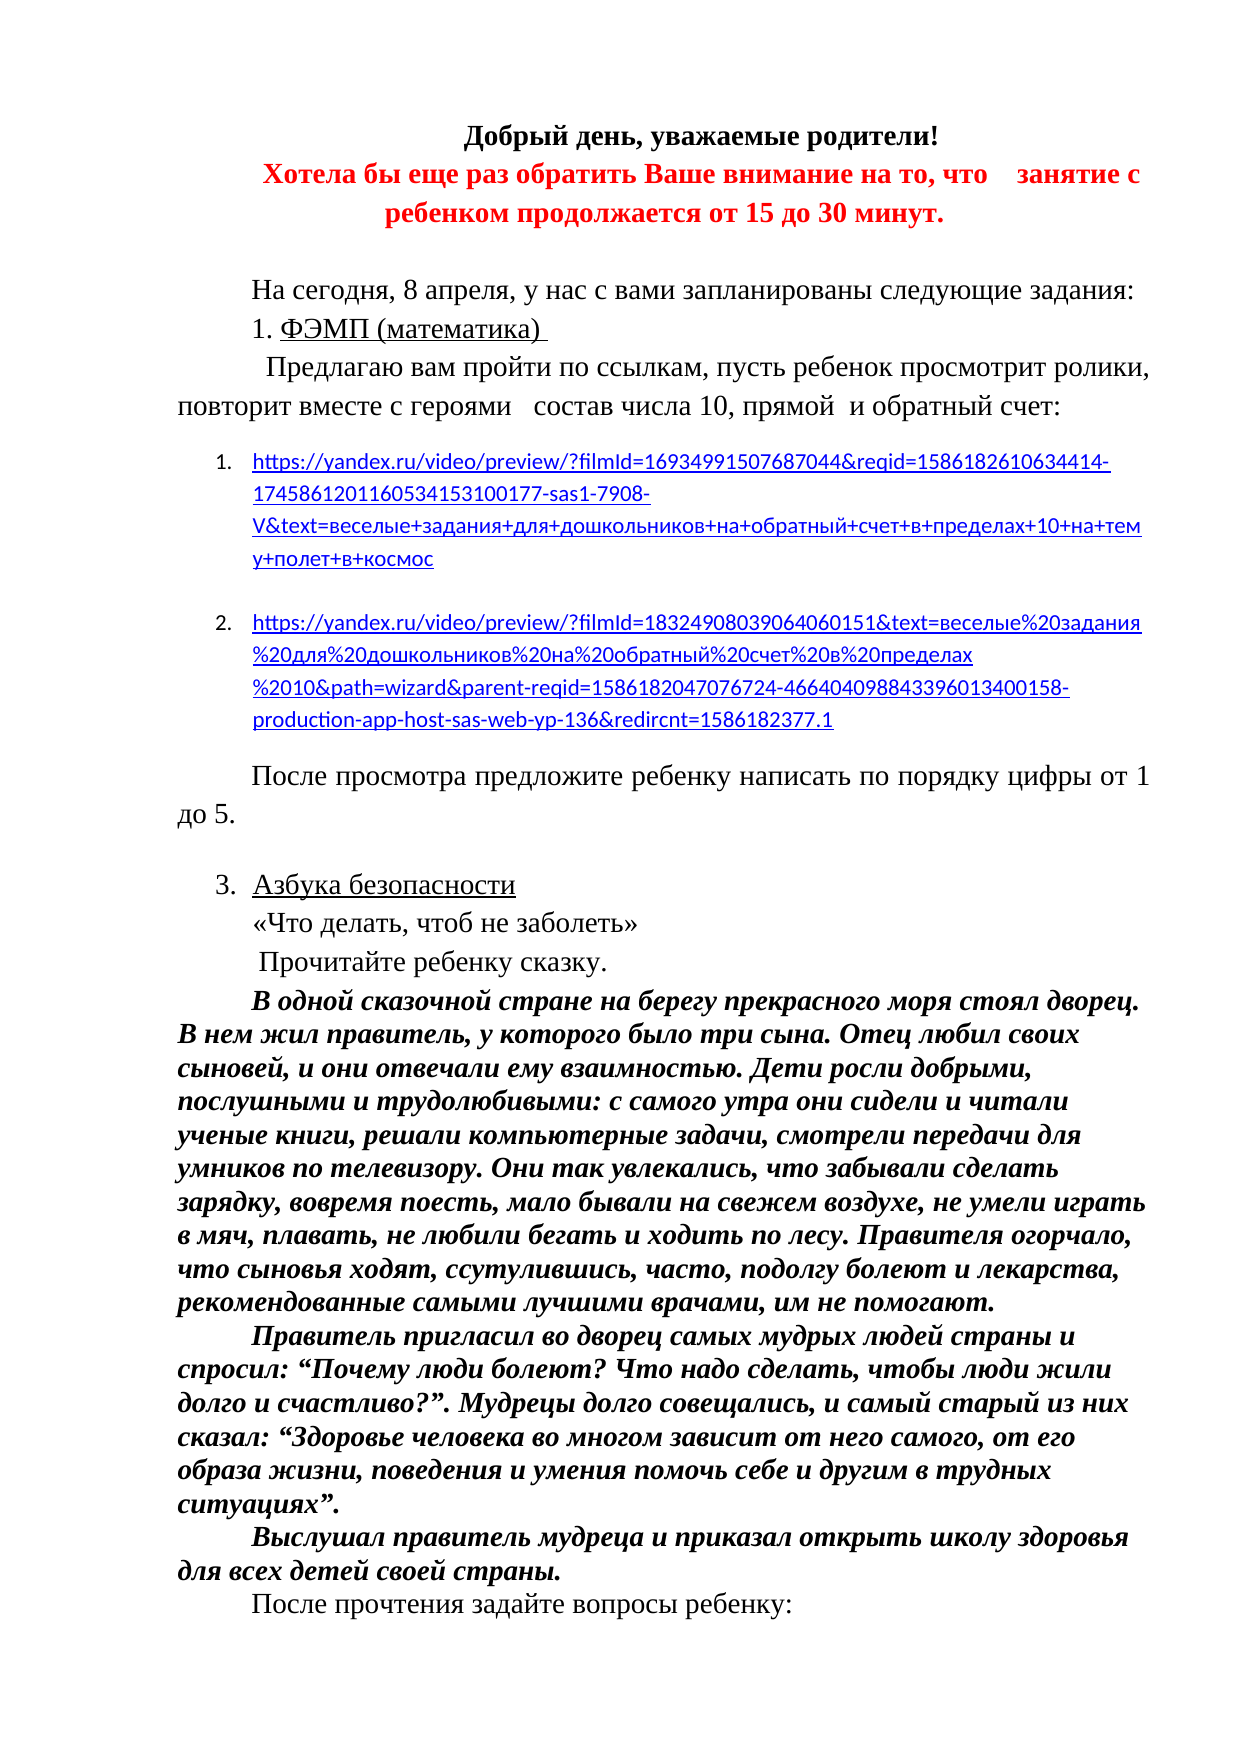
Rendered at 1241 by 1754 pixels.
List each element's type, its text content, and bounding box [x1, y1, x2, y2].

text В одной сказочной стране на берегу прекрасного моря стоял дворец. В нем жил правитель, у которого было три сына. Отец любил своих сыновей, и они отвечали ему взаимностью. Дети росли добрыми, послушными и трудолюбивыми: с самого утра они сидели и читали ученые книги, решали компьютерные задачи, смотрели передачи для умников по телевизору. Они так увлекались, что забывали сделать зарядку, вовремя поесть, мало бывали на свежем воздухе, не умели играть в мяч, плавать, не любили бегать и ходить по лесу. Правителя огорчало, что сыновья ходят, ссутулившись, часто, подолгу болеют и лекарства, рекомендованные самыми лучшими врачами, им не помогают. [177, 983, 1152, 1318]
text Выслушал правитель мудреца и приказал открыть школу здоровья для всех детей своей страны. [177, 1519, 1152, 1586]
text Предлагаю вам пройти по ссылкам, пусть ребенок просмотрит ролики, повторит вместе с героями состав числа 10, прямой и обратный счет: [177, 349, 1152, 421]
text Правитель пригласил во дворец самых мудрых людей страны и спросил: “Почему люди болеют? Что надо сделать, чтобы люди жили долго и счастливо?”. Мудрецы долго совещались, и самый старый из них сказал: “Здоровье человека во многом зависит от него самого, от его образа жизни, поведения и умения помочь себе и другим в трудных ситуациях”. [177, 1318, 1152, 1519]
text Хотела бы еще раз обратить Ваше внимание на то, что занятие с ребенком продолжается от 15 до 30 минут. [177, 157, 1152, 229]
list https://yandex.ru/video/preview/?filmId=18324908039064060151&text=веселые%20задания%20для%20дошкольников%20на%20обратный%20счет%20в%20пределах%2010&path=wizard&parent-reqid=1586182047076724-466404098843396013400158-production-app-host-sas-web-yp-136&redircnt=1586182377.1 [215, 608, 1152, 733]
list https://yandex.ru/video/preview/?filmId=16934991507687044&reqid=1586182610634414-1745861201160534153100177-sas1-7908-V&text=веселые+задания+для+дошкольников+на+обратный+счет+в+пределах+10+на+тему+полет+в+космос [215, 447, 1152, 572]
text Добрый день, уважаемые родители! [177, 118, 1152, 152]
list Азбука безопасности [215, 867, 1152, 901]
text После прочтения задайте вопросы ребенку: [177, 1586, 1152, 1620]
list «Что делать, чтоб не заболеть» [252, 906, 1152, 939]
text 1. ФЭМП (математика) [177, 311, 1152, 344]
list Прочитайте ребенку сказку. [177, 944, 1152, 978]
text После просмотра предложите ребенку написать по порядку цифры от 1 до 5. [177, 758, 1152, 830]
text На сегодня, 8 апреля, у нас с вами запланированы следующие задания: [177, 272, 1152, 306]
